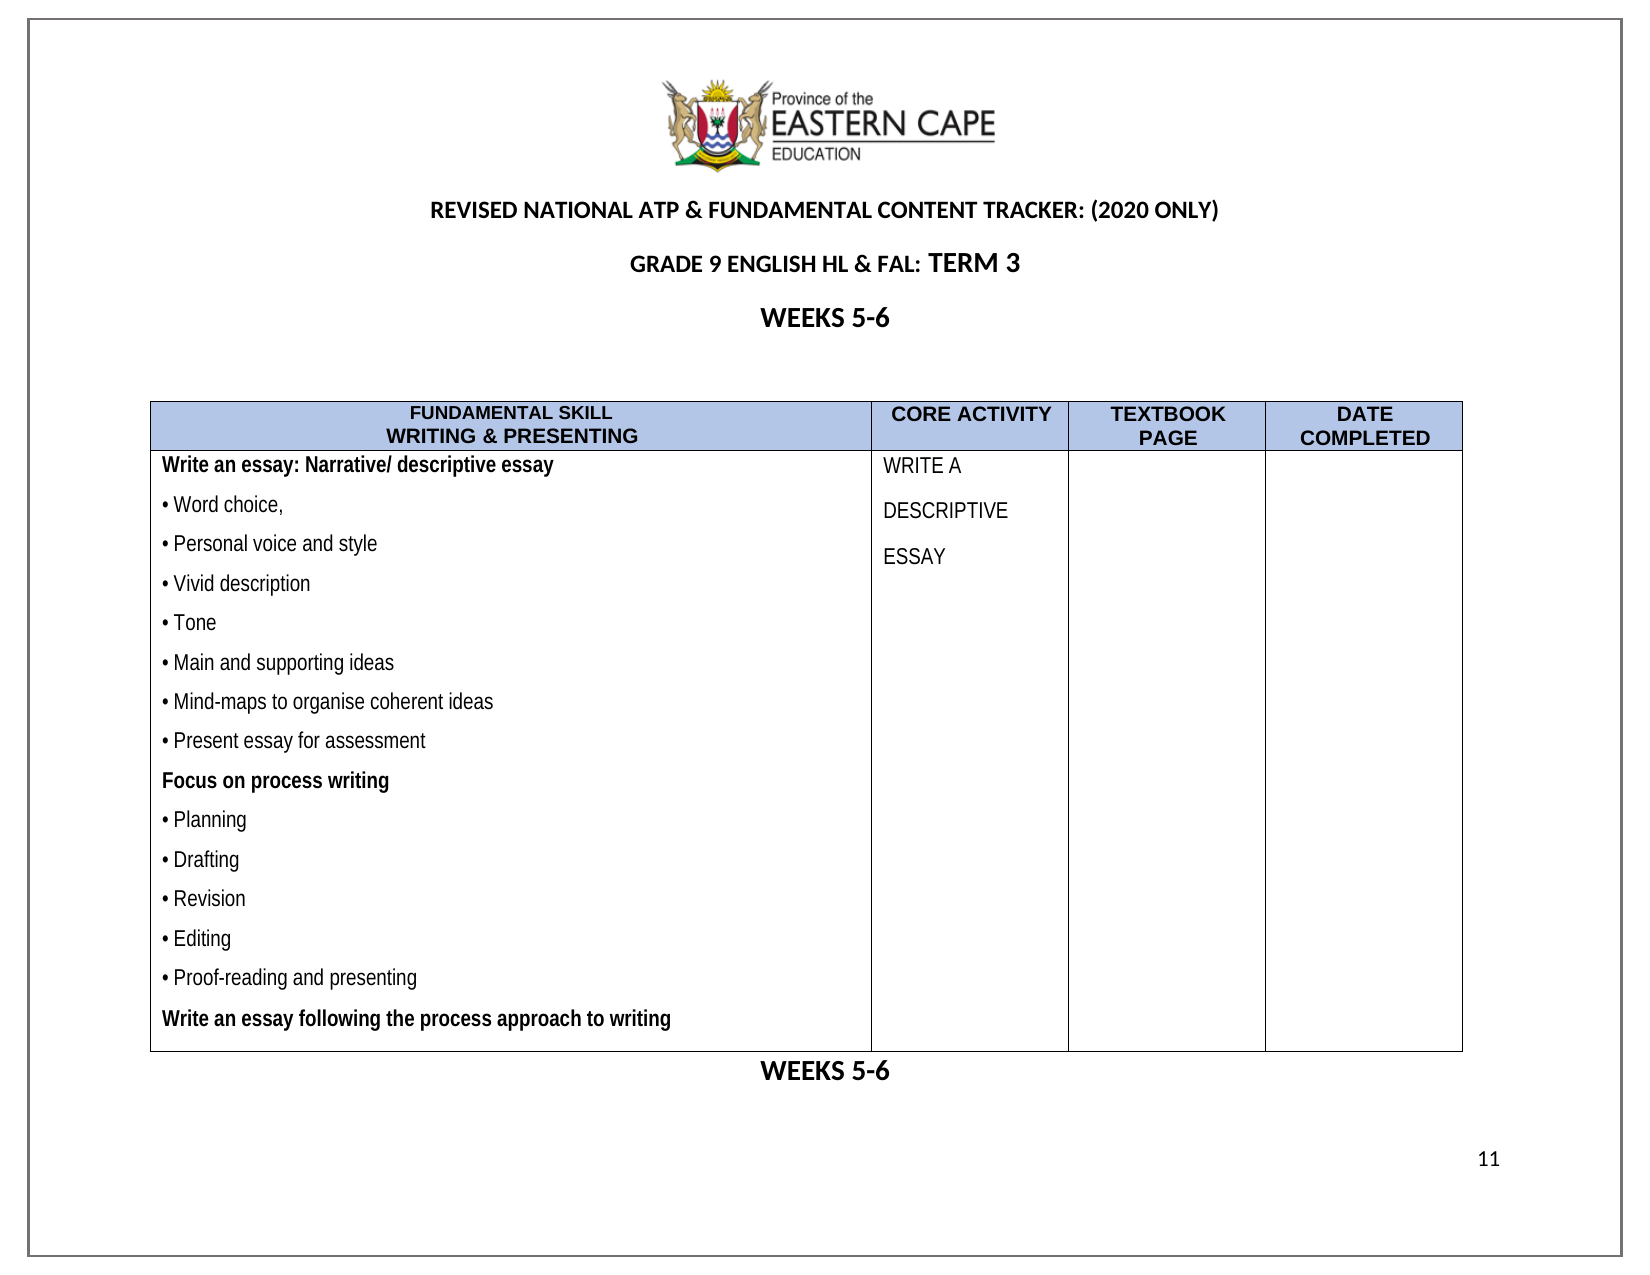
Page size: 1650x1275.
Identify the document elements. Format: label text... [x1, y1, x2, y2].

table_cell [1266, 451, 1462, 1051]
table_cell Write an essay: Narrative/ descriptive essay • Word choice, • Personal voice and style • Vivid description • Tone • Main and supporting ideas • Mind-maps to organise coherent ideas • Present essay for assessment Focus on process writing • Planning • Drafting • Revision • Editing • Proof-reading and presenting Write an essay following the process approach to writing [151, 451, 871, 1051]
picture [659, 74, 1017, 175]
table_header DATE COMPLETED [1266, 402, 1462, 450]
table_header FUNDAMENTAL SKILL WRITING & PRESENTING [151, 402, 871, 450]
table_cell WRITE A DESCRIPTIVE ESSAY [872, 451, 1068, 1051]
table_cell [1069, 451, 1265, 1051]
text WEEKS 5-6 [150, 1052, 1500, 1087]
table_header TEXTBOOK PAGE [1069, 402, 1265, 450]
table_header CORE ACTIVITY [872, 402, 1068, 450]
text WEEKS 5-6 [150, 299, 1500, 335]
